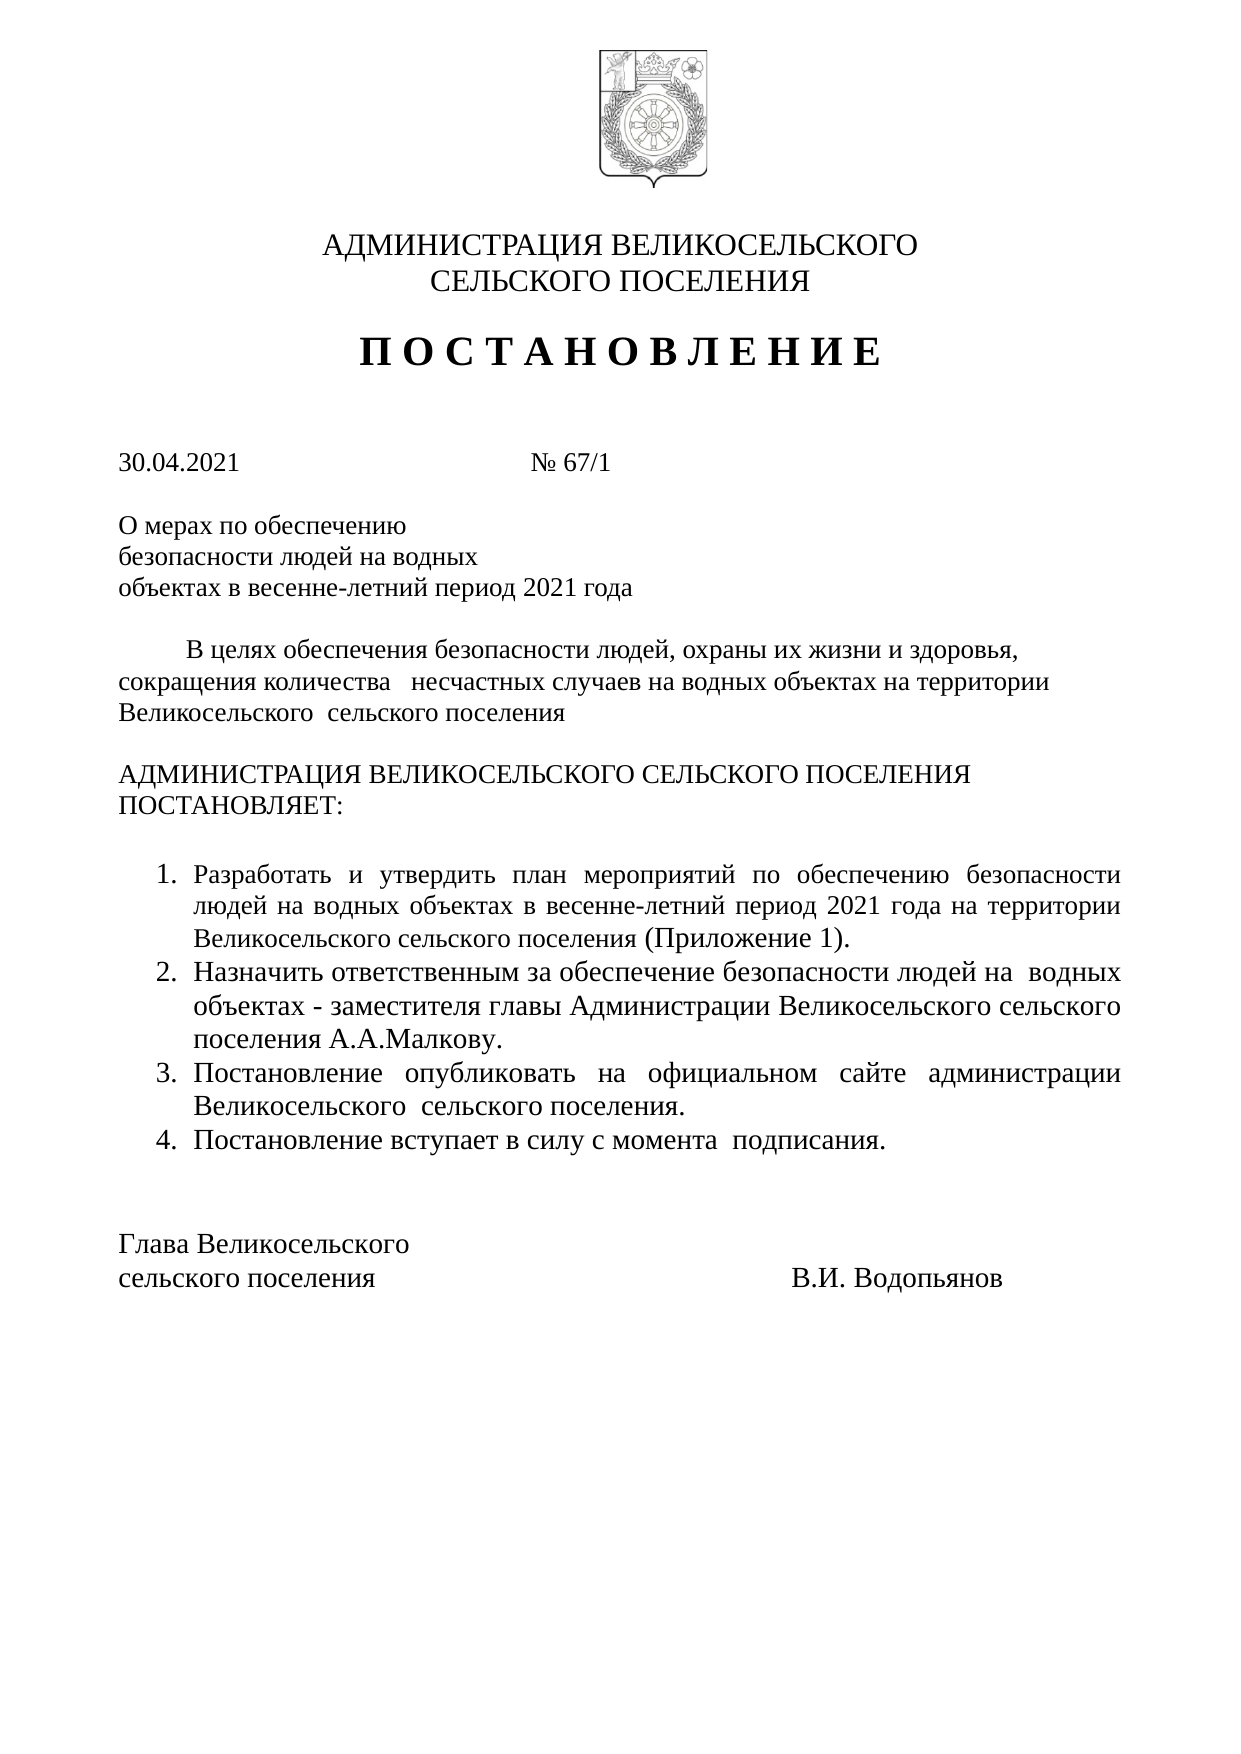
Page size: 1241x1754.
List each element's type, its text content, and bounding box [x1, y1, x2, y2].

text Глава Великосельского [118, 1227, 1122, 1260]
text 30.04.2021 № 67/1 [118, 447, 1122, 478]
text безопасности людей на водных [118, 540, 1122, 571]
text АДМИНИСТРАЦИЯ ВЕЛИКОСЕЛЬСКОГО [118, 226, 1122, 262]
text В целях обеспечения безопасности людей, охраны их жизни и здоровья, сокращения количества несчастных случаев на водных объектах на территории Великосельского сельского поселения [118, 633, 1122, 727]
picture [599, 50, 708, 188]
list Назначить ответственным за обеспечение безопасности людей на водных объектах - заместителя главы Администрации Великосельского сельского поселения А.А.Малкову. [156, 954, 1122, 1055]
text сельского поселения В.И. Водопьянов [118, 1260, 1122, 1294]
text АДМИНИСТРАЦИЯ ВЕЛИКОСЕЛЬСКОГО СЕЛЬСКОГО ПОСЕЛЕНИЯ ПОСТАНОВЛЯЕТ: [118, 758, 1122, 820]
list Разработать и утвердить план мероприятий по обеспечению безопасности людей на водных объектах в весенне-летний период 2021 года на территории Великосельского сельского поселения (Приложение 1). [156, 856, 1122, 954]
text СЕЛЬСКОГО ПОСЕЛЕНИЯ [118, 262, 1122, 298]
list Постановление вступает в силу с момента подписания. [156, 1122, 1122, 1155]
list Постановление опубликовать на официальном сайте администрации Великосельского сельского поселения. [156, 1055, 1122, 1122]
text объектах в весенне-летний период 2021 года [118, 571, 1122, 602]
text О мерах по обеспечению [118, 509, 1122, 540]
text П О С Т А Н О В Л Е Н И Е [118, 327, 1122, 374]
